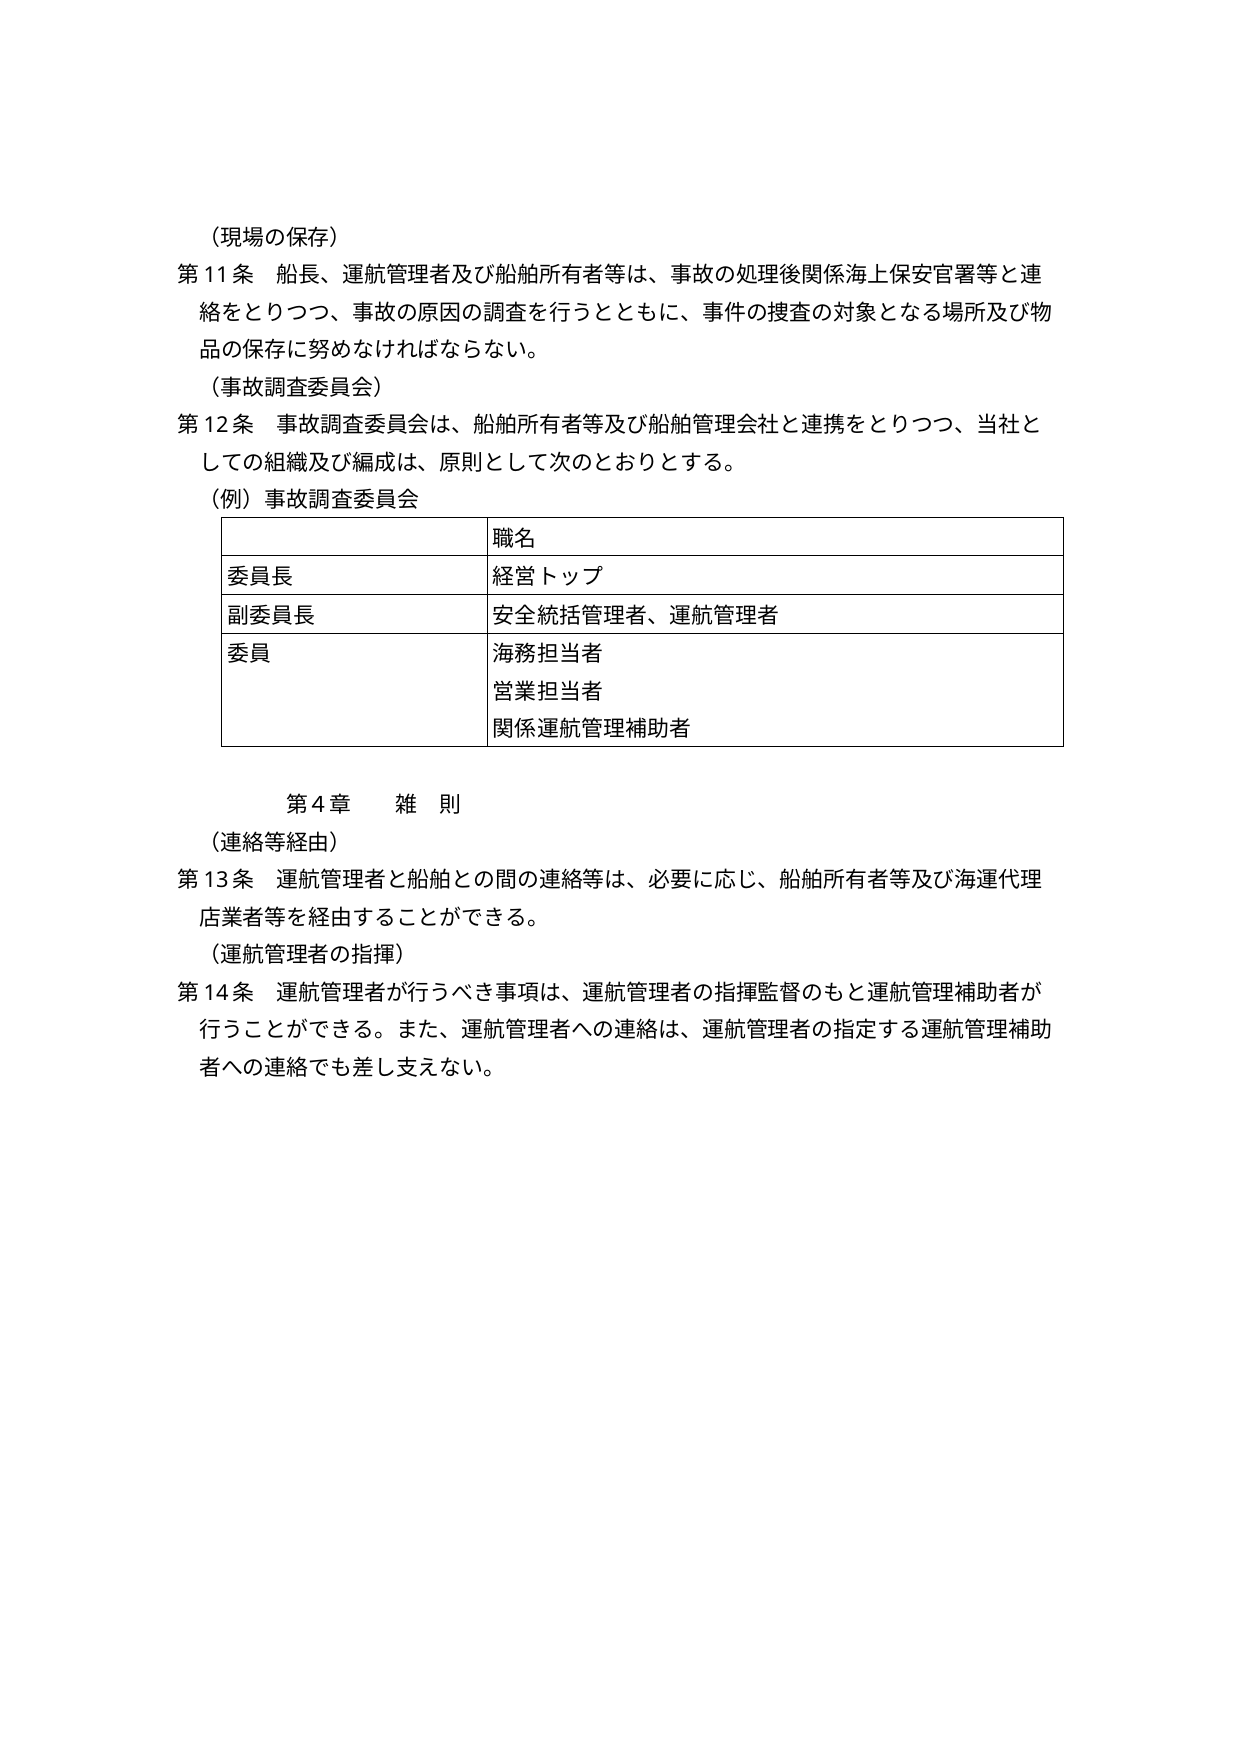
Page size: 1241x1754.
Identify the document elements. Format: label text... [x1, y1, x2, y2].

text （連絡等経由） [177, 822, 1063, 859]
table_cell 安全統括管理者、運航管理者 [488, 595, 1063, 632]
text 第14条 運航管理者が行うべき事項は、運航管理者の指揮監督のもと運航管理補助者が行うことができる。また、運航管理者への連絡は、運航管理者の指定する運航管理補助者への連絡でも差し支えない。 [177, 972, 1063, 1084]
table_cell 委員長 [222, 556, 487, 594]
text （運航管理者の指揮） [177, 934, 1063, 972]
table_cell 副委員長 [222, 595, 487, 632]
text 第12条 事故調査委員会は、船舶所有者等及び船舶管理会社と連携をとりつつ、当社としての組織及び編成は、原則として次のとおりとする。 [177, 404, 1063, 479]
text （事故調査委員会） [177, 367, 1063, 404]
text 第11条 船長、運航管理者及び船舶所有者等は、事故の処理後関係海上保安官署等と連絡をとりつつ、事故の原因の調査を行うとともに、事件の捜査の対象となる場所及び物品の保存に努めなければならない。 [177, 254, 1063, 367]
text 第４章 雑 則 [177, 784, 1063, 822]
table_header 職名 [488, 518, 1063, 555]
table_cell 海務担当者 営業担当者 関係運航管理補助者 [488, 634, 1063, 746]
text 第13条 運航管理者と船舶との間の連絡等は、必要に応じ、船舶所有者等及び海運代理店業者等を経由することができる。 [177, 859, 1063, 934]
table_header [222, 518, 487, 555]
text （例）事故調査委員会 [177, 479, 1063, 517]
text （現場の保存） [177, 217, 1063, 254]
table_cell 経営トップ [488, 556, 1063, 594]
table_cell 委員 [222, 634, 487, 746]
